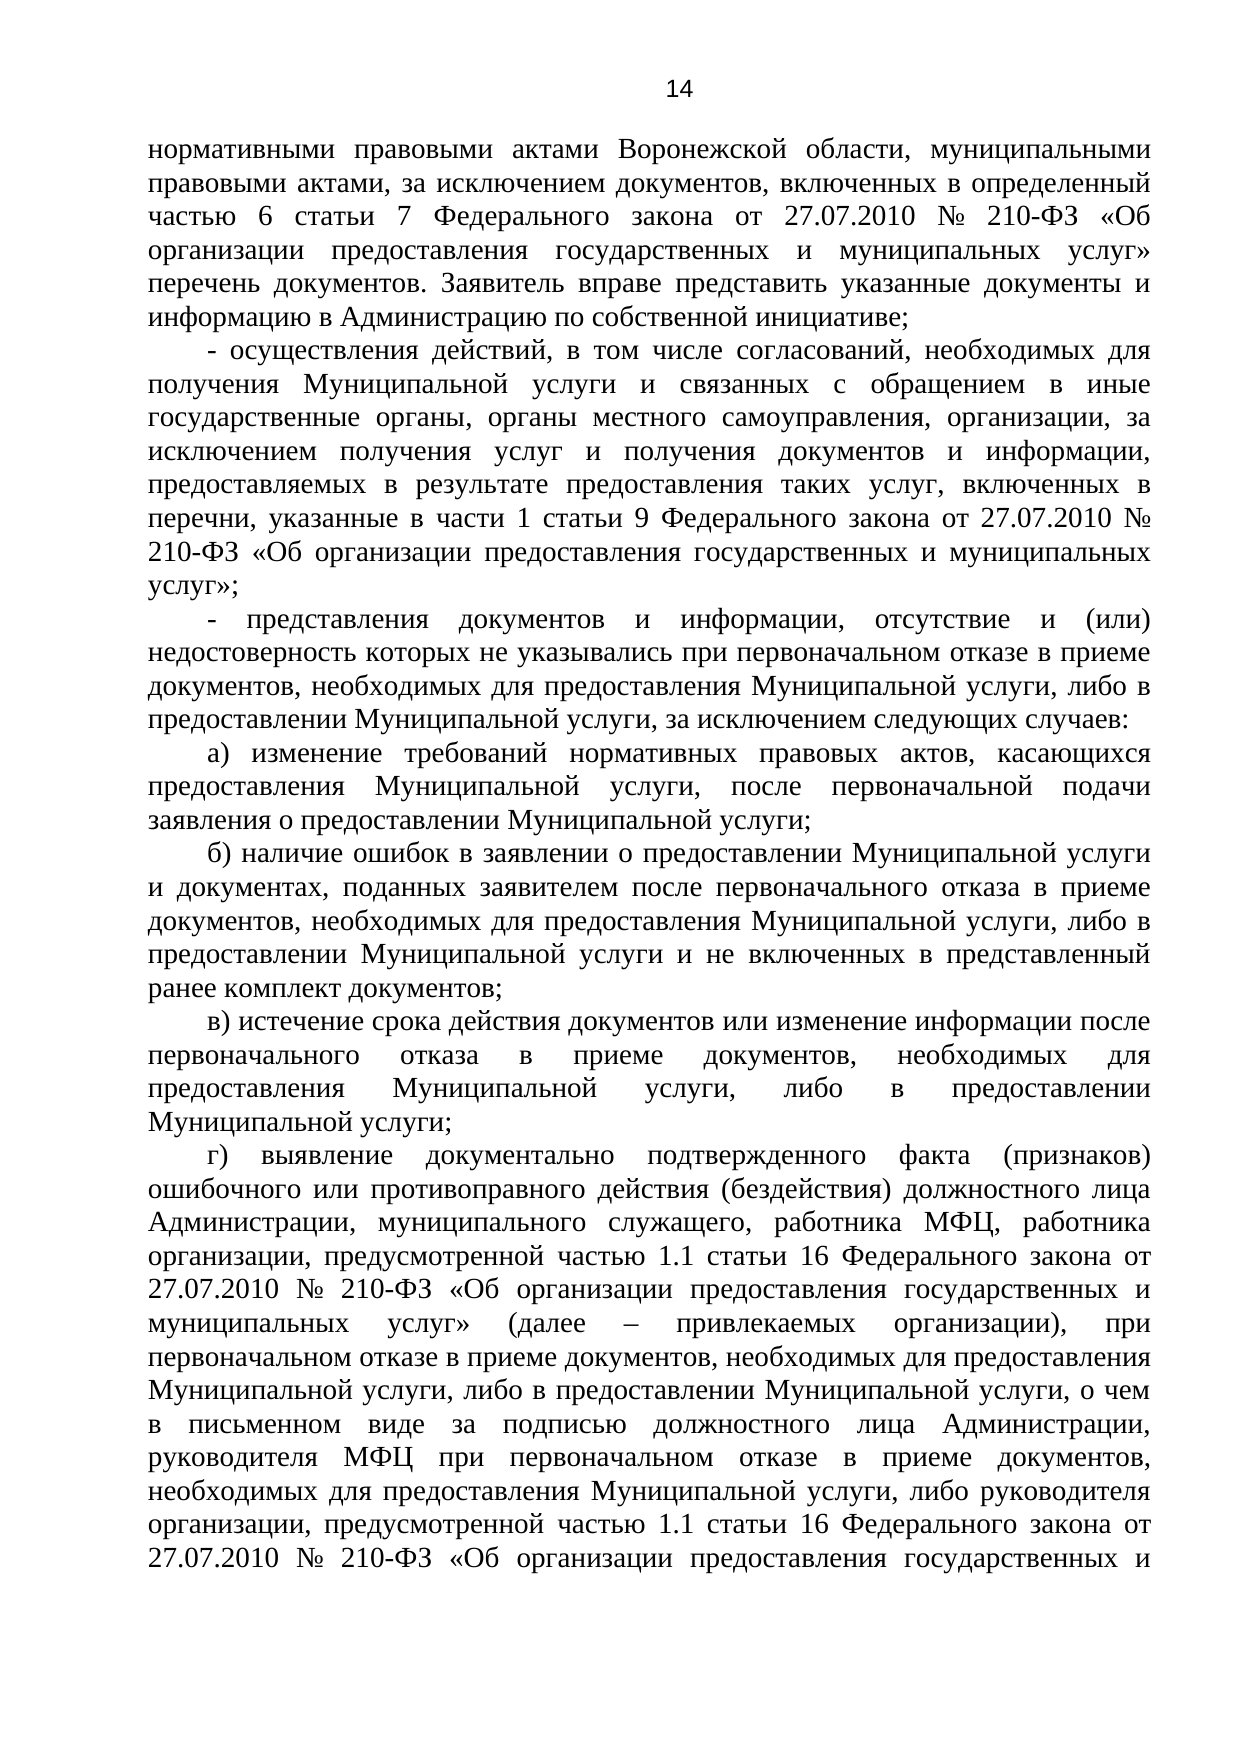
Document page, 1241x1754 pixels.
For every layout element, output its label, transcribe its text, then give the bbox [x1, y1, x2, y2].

text б) наличие ошибок в заявлении о предоставлении Муниципальной услуги и документах, поданных заявителем после первоначального отказа в приеме документов, необходимых для предоставления Муниципальной услуги, либо в предоставлении Муниципальной услуги и не включенных в представленный ранее комплект документов; [148, 836, 1152, 1003]
text - представления документов и информации, отсутствие и (или) недостоверность которых не указывались при первоначальном отказе в приеме документов, необходимых для предоставления Муниципальной услуги, либо в предоставлении Муниципальной услуги, за исключением следующих случаев: [148, 601, 1152, 735]
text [148, 131, 1152, 332]
text в) истечение срока действия документов или изменение информации после первоначального отказа в приеме документов, необходимых для предоставления Муниципальной услуги, либо в предоставлении Муниципальной услуги; [148, 1003, 1152, 1137]
text а) изменение требований нормативных правовых актов, касающихся предоставления Муниципальной услуги, после первоначальной подачи заявления о предоставлении Муниципальной услуги; [148, 735, 1152, 836]
text - осуществления действий, в том числе согласований, необходимых для получения Муниципальной услуги и связанных с обращением в иные государственные органы, органы местного самоуправления, организации, за исключением получения услуг и получения документов и информации, предоставляемых в результате предоставления таких услуг, включенных в перечни, указанные в части 1 статьи 9 Федерального закона от 27.07.2010 № 210-ФЗ «Об организации предоставления государственных и муниципальных услуг»; [148, 332, 1152, 601]
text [148, 1137, 1152, 1573]
